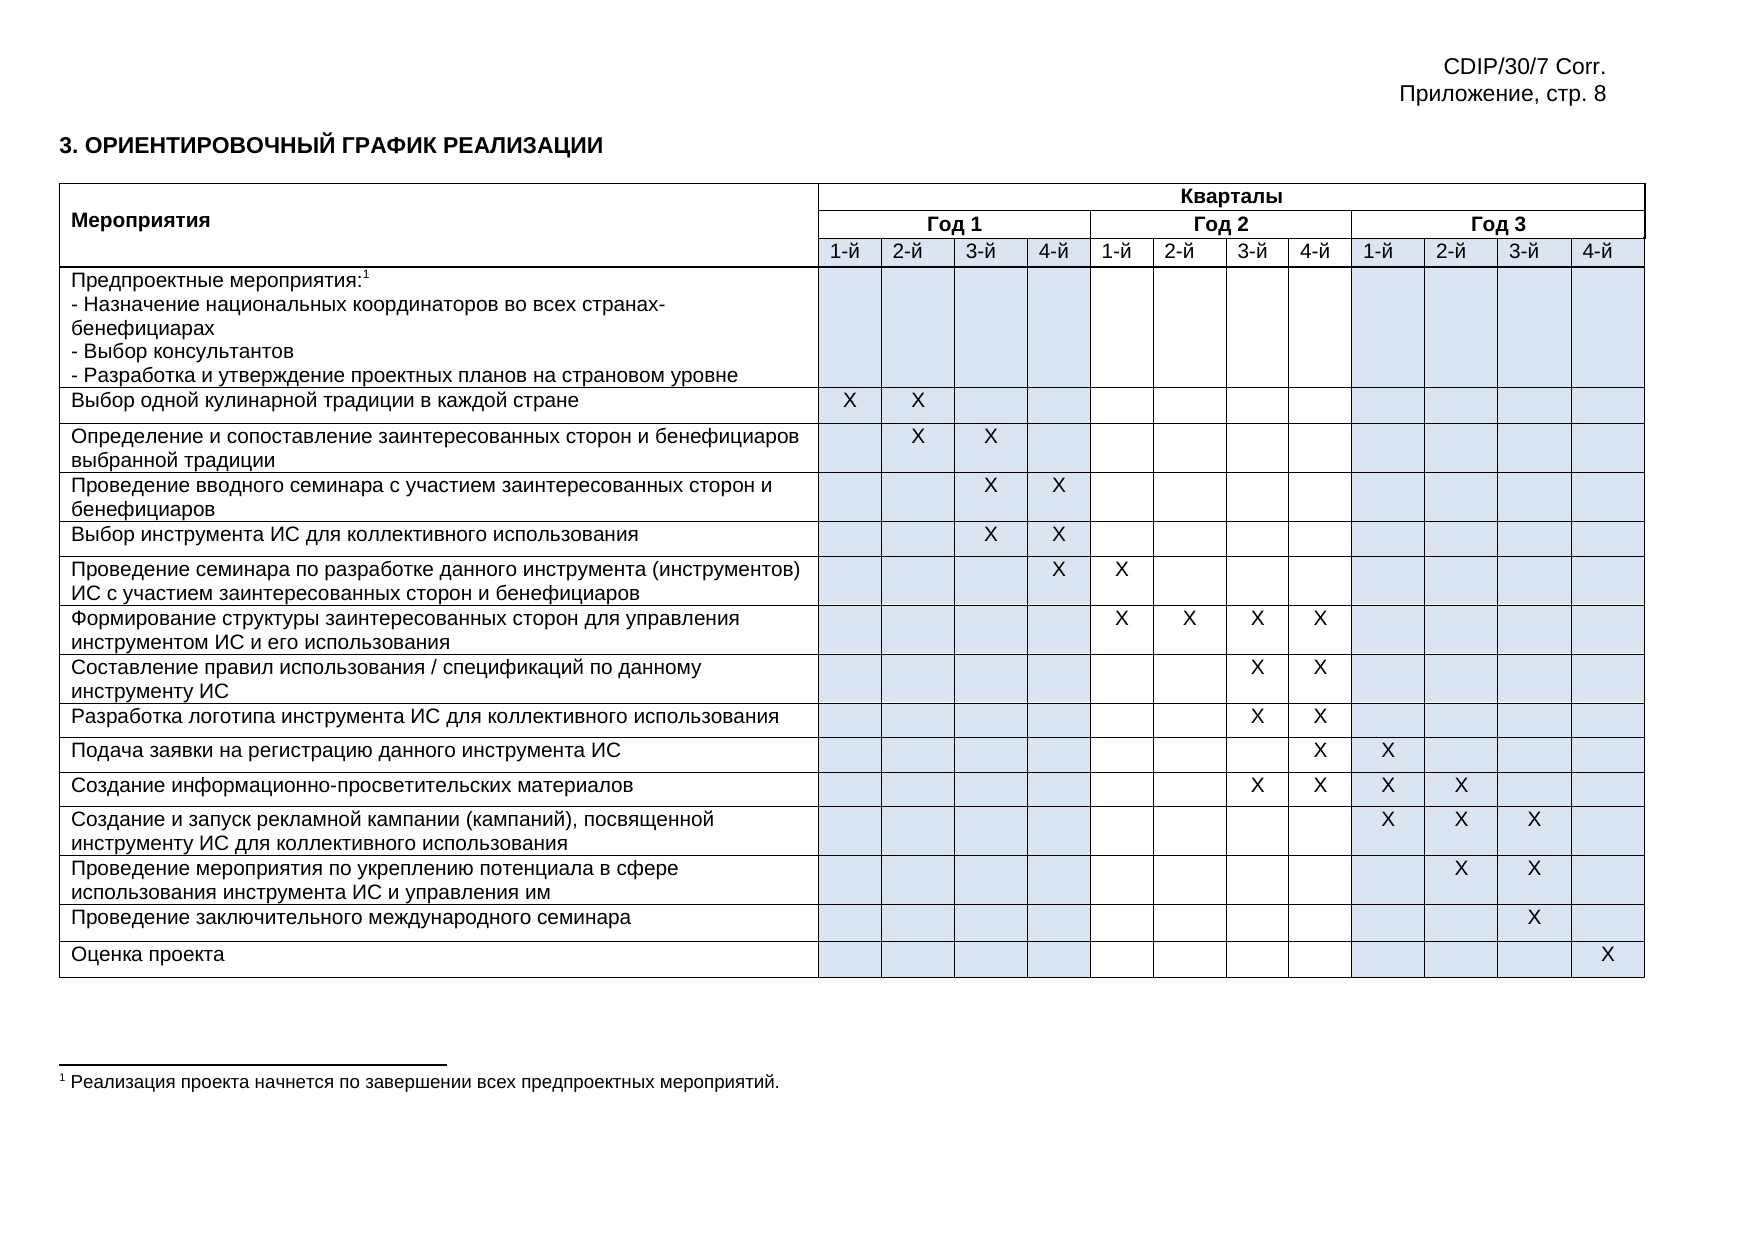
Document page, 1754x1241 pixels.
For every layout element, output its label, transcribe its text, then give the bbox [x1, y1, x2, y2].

table_cell [1154, 557, 1226, 604]
table_cell [1091, 655, 1153, 702]
table_cell [1572, 773, 1644, 806]
table_cell X [1352, 738, 1424, 772]
table_cell [882, 557, 954, 604]
table_cell 2-й [1154, 239, 1226, 266]
table_cell [819, 856, 881, 904]
table_cell Проведение заключительного международного семинара [60, 905, 818, 941]
table_cell [1028, 942, 1090, 977]
table_cell [819, 424, 881, 472]
table_cell X [1091, 606, 1153, 653]
table_cell [1572, 557, 1644, 604]
table_cell [1227, 268, 1288, 387]
table_cell [1352, 704, 1424, 737]
table_cell X [1227, 704, 1288, 737]
table_cell [1498, 606, 1571, 653]
table_cell [1289, 473, 1351, 521]
table_cell [955, 606, 1027, 653]
table_cell [1289, 268, 1351, 387]
table_cell X [1289, 738, 1351, 772]
table_cell [1091, 704, 1153, 737]
table_cell 3-й [1498, 239, 1571, 266]
table_cell [1498, 942, 1571, 977]
table_cell Предпроектные мероприятия: - Назначение национальных координаторов во всех странах-бенефициарах - Выбор консультантов - Разработка и утверждение проектных планов на страновом уровне [60, 268, 818, 387]
table_cell [1289, 388, 1351, 423]
table_cell [1227, 905, 1288, 941]
table_cell X [1289, 606, 1351, 653]
table_cell X [1572, 942, 1644, 977]
table_cell [1028, 807, 1090, 855]
table_cell [1498, 773, 1571, 806]
table_cell [1289, 522, 1351, 556]
table_cell 4-й [1572, 239, 1644, 266]
table_cell [1572, 655, 1644, 702]
table_cell [882, 522, 954, 556]
table_cell [1289, 856, 1351, 904]
table_cell 2-й [882, 239, 954, 266]
table_cell [1352, 942, 1424, 977]
table_cell [955, 856, 1027, 904]
table_cell [819, 473, 881, 521]
table_cell [1028, 424, 1090, 472]
table_cell [1154, 738, 1226, 772]
table_cell [1091, 388, 1153, 423]
table_cell Создание информационно-просветительских материалов [60, 773, 818, 806]
table_cell [1227, 738, 1288, 772]
table_cell [1289, 807, 1351, 855]
table_cell [1425, 424, 1497, 472]
table_cell [1572, 473, 1644, 521]
table_cell Формирование структуры заинтересованных сторон для управления инструментом ИС и его использования [60, 606, 818, 653]
table_cell Создание и запуск рекламной кампании (кампаний), посвященной инструменту ИС для коллективного использования [60, 807, 818, 855]
table_cell [819, 807, 881, 855]
table_cell [1352, 268, 1424, 387]
table_cell X [955, 522, 1027, 556]
table_cell X [1498, 807, 1571, 855]
table_cell [1425, 557, 1497, 604]
table_cell X [955, 473, 1027, 521]
table_cell [1352, 655, 1424, 702]
table_cell X [882, 388, 954, 423]
table_cell [1227, 388, 1288, 423]
table_cell X [1498, 856, 1571, 904]
table_cell Год 3 [1352, 211, 1644, 238]
table_cell [1091, 738, 1153, 772]
table_cell [1154, 522, 1226, 556]
table_cell [1154, 905, 1226, 941]
table_cell Год 1 [819, 211, 1090, 238]
table_cell [1498, 388, 1571, 423]
table_cell X [1227, 606, 1288, 653]
table_cell X [1498, 905, 1571, 941]
table_cell [1498, 473, 1571, 521]
table_cell [1154, 268, 1226, 387]
table_cell [1154, 388, 1226, 423]
table_cell [1572, 704, 1644, 737]
table_cell [1572, 424, 1644, 472]
table_cell X [1227, 773, 1288, 806]
table_cell [819, 268, 881, 387]
table_header Мероприятия [60, 184, 818, 266]
table_cell X [1425, 807, 1497, 855]
table_cell [1572, 268, 1644, 387]
table_cell [1425, 704, 1497, 737]
table_cell [1227, 522, 1288, 556]
table_cell [1572, 905, 1644, 941]
table_cell [1028, 738, 1090, 772]
table_cell 3-й [1227, 239, 1288, 266]
table_cell [1154, 473, 1226, 521]
table_cell [1425, 388, 1497, 423]
table_cell Выбор одной кулинарной традиции в каждой стране [60, 388, 818, 423]
table_cell X [1154, 606, 1226, 653]
table_cell [1352, 606, 1424, 653]
table_cell [1091, 807, 1153, 855]
table_cell [1289, 424, 1351, 472]
table_cell Выбор инструмента ИС для коллективного использования [60, 522, 818, 556]
table_cell [882, 606, 954, 653]
table_cell [882, 807, 954, 855]
table_cell [955, 268, 1027, 387]
table_cell [1498, 557, 1571, 604]
table_cell [1425, 522, 1497, 556]
table_cell Разработка логотипа инструмента ИС для коллективного использования [60, 704, 818, 737]
table_cell X [1028, 557, 1090, 604]
table_cell Год 2 [1091, 211, 1351, 238]
table_cell Проведение вводного семинара с участием заинтересованных сторон и бенефициаров [60, 473, 818, 521]
table_cell [882, 655, 954, 702]
table_cell 1-й [1091, 239, 1153, 266]
table_cell X [1289, 773, 1351, 806]
table_cell [1227, 424, 1288, 472]
table_cell [955, 738, 1027, 772]
table_cell [819, 905, 881, 941]
table_cell [1091, 473, 1153, 521]
table_cell X [882, 424, 954, 472]
table_cell [1091, 424, 1153, 472]
table_cell [1091, 905, 1153, 941]
table_cell [1498, 704, 1571, 737]
table_cell [1227, 856, 1288, 904]
table_cell [1425, 655, 1497, 702]
table_cell [955, 655, 1027, 702]
table_cell [882, 473, 954, 521]
table_cell [1289, 905, 1351, 941]
table_cell [955, 905, 1027, 941]
table_cell [819, 704, 881, 737]
table_cell [1028, 606, 1090, 653]
table_cell [1425, 905, 1497, 941]
table_cell X [1227, 655, 1288, 702]
table_cell [819, 942, 881, 977]
table_cell [1028, 268, 1090, 387]
table_cell [955, 942, 1027, 977]
table_cell [1227, 942, 1288, 977]
table_cell [1425, 473, 1497, 521]
table_cell 1-й [1352, 239, 1424, 266]
table_header Кварталы [819, 184, 1644, 210]
table_cell X [1352, 773, 1424, 806]
table_cell [1352, 522, 1424, 556]
table_cell [882, 773, 954, 806]
table_cell [1572, 606, 1644, 653]
table_cell [1572, 522, 1644, 556]
table_cell [1498, 738, 1571, 772]
table_cell [955, 388, 1027, 423]
table_cell [1289, 942, 1351, 977]
table_cell [1091, 856, 1153, 904]
table_cell [1227, 557, 1288, 604]
table_cell [819, 522, 881, 556]
table_cell X [1091, 557, 1153, 604]
table_cell X [1352, 807, 1424, 855]
table_cell [819, 738, 881, 772]
table_cell X [1028, 522, 1090, 556]
table_cell [1091, 773, 1153, 806]
text 3. ОРИЕНТИРОВОЧНЫЙ ГРАФИК РЕАЛИЗАЦИИ [59, 132, 1606, 158]
table_cell [1425, 268, 1497, 387]
table_cell X [1289, 655, 1351, 702]
table_cell [955, 807, 1027, 855]
table_cell Оценка проекта [60, 942, 818, 977]
table_cell [1227, 807, 1288, 855]
table_cell [1352, 388, 1424, 423]
table_cell [882, 905, 954, 941]
table_cell [882, 738, 954, 772]
table_cell Проведение мероприятия по укреплению потенциала в сфере использования инструмента ИС и управления им [60, 856, 818, 904]
table_cell [1498, 424, 1571, 472]
table_cell [819, 773, 881, 806]
table_cell [1425, 738, 1497, 772]
table_cell [819, 557, 881, 604]
table_cell 1-й [819, 239, 881, 266]
table_cell [1091, 268, 1153, 387]
table_cell [1154, 704, 1226, 737]
table_cell [1352, 473, 1424, 521]
table_cell [1028, 773, 1090, 806]
table_cell [1572, 856, 1644, 904]
table_cell [882, 856, 954, 904]
table_cell [1154, 773, 1226, 806]
table_cell [955, 773, 1027, 806]
table_cell 4-й [1289, 239, 1351, 266]
table_cell [955, 704, 1027, 737]
table_cell [1028, 655, 1090, 702]
table_cell X [955, 424, 1027, 472]
table_cell [955, 557, 1027, 604]
table_cell [1154, 942, 1226, 977]
table_cell X [1028, 473, 1090, 521]
table_cell [1028, 856, 1090, 904]
table_cell [1352, 424, 1424, 472]
table_cell 3-й [955, 239, 1027, 266]
table_cell [1028, 388, 1090, 423]
table_cell [1154, 655, 1226, 702]
table_cell [1154, 424, 1226, 472]
table_cell X [1425, 773, 1497, 806]
table_cell 2-й [1425, 239, 1497, 266]
table_cell [819, 655, 881, 702]
table_cell [1352, 856, 1424, 904]
table_cell [882, 942, 954, 977]
table_cell [1352, 905, 1424, 941]
table_cell [1154, 856, 1226, 904]
table_cell [1091, 942, 1153, 977]
table_cell [1352, 557, 1424, 604]
table_cell X [819, 388, 881, 423]
table_cell [1498, 655, 1571, 702]
table_cell [1091, 522, 1153, 556]
table_cell X [1425, 856, 1497, 904]
table_cell [1289, 557, 1351, 604]
table_cell [1154, 807, 1226, 855]
table_cell Определение и сопоставление заинтересованных сторон и бенефициаров выбранной традиции [60, 424, 818, 472]
table_cell [1028, 905, 1090, 941]
table_cell [1498, 522, 1571, 556]
table_cell [1498, 268, 1571, 387]
table_cell Подача заявки на регистрацию данного инструмента ИС [60, 738, 818, 772]
table_cell [882, 268, 954, 387]
table_cell [1425, 606, 1497, 653]
table_cell [1572, 738, 1644, 772]
table_cell [1572, 807, 1644, 855]
table_cell Составление правил использования / спецификаций по данному инструменту ИС [60, 655, 818, 702]
table_cell [1425, 942, 1497, 977]
table_cell [1227, 473, 1288, 521]
table_cell 4-й [1028, 239, 1090, 266]
table_cell [1028, 704, 1090, 737]
table_cell [1572, 388, 1644, 423]
table_cell [882, 704, 954, 737]
table_cell [819, 606, 881, 653]
table_cell Проведение семинара по разработке данного инструмента (инструментов) ИС с участием заинтересованных сторон и бенефициаров [60, 557, 818, 604]
table_cell X [1289, 704, 1351, 737]
